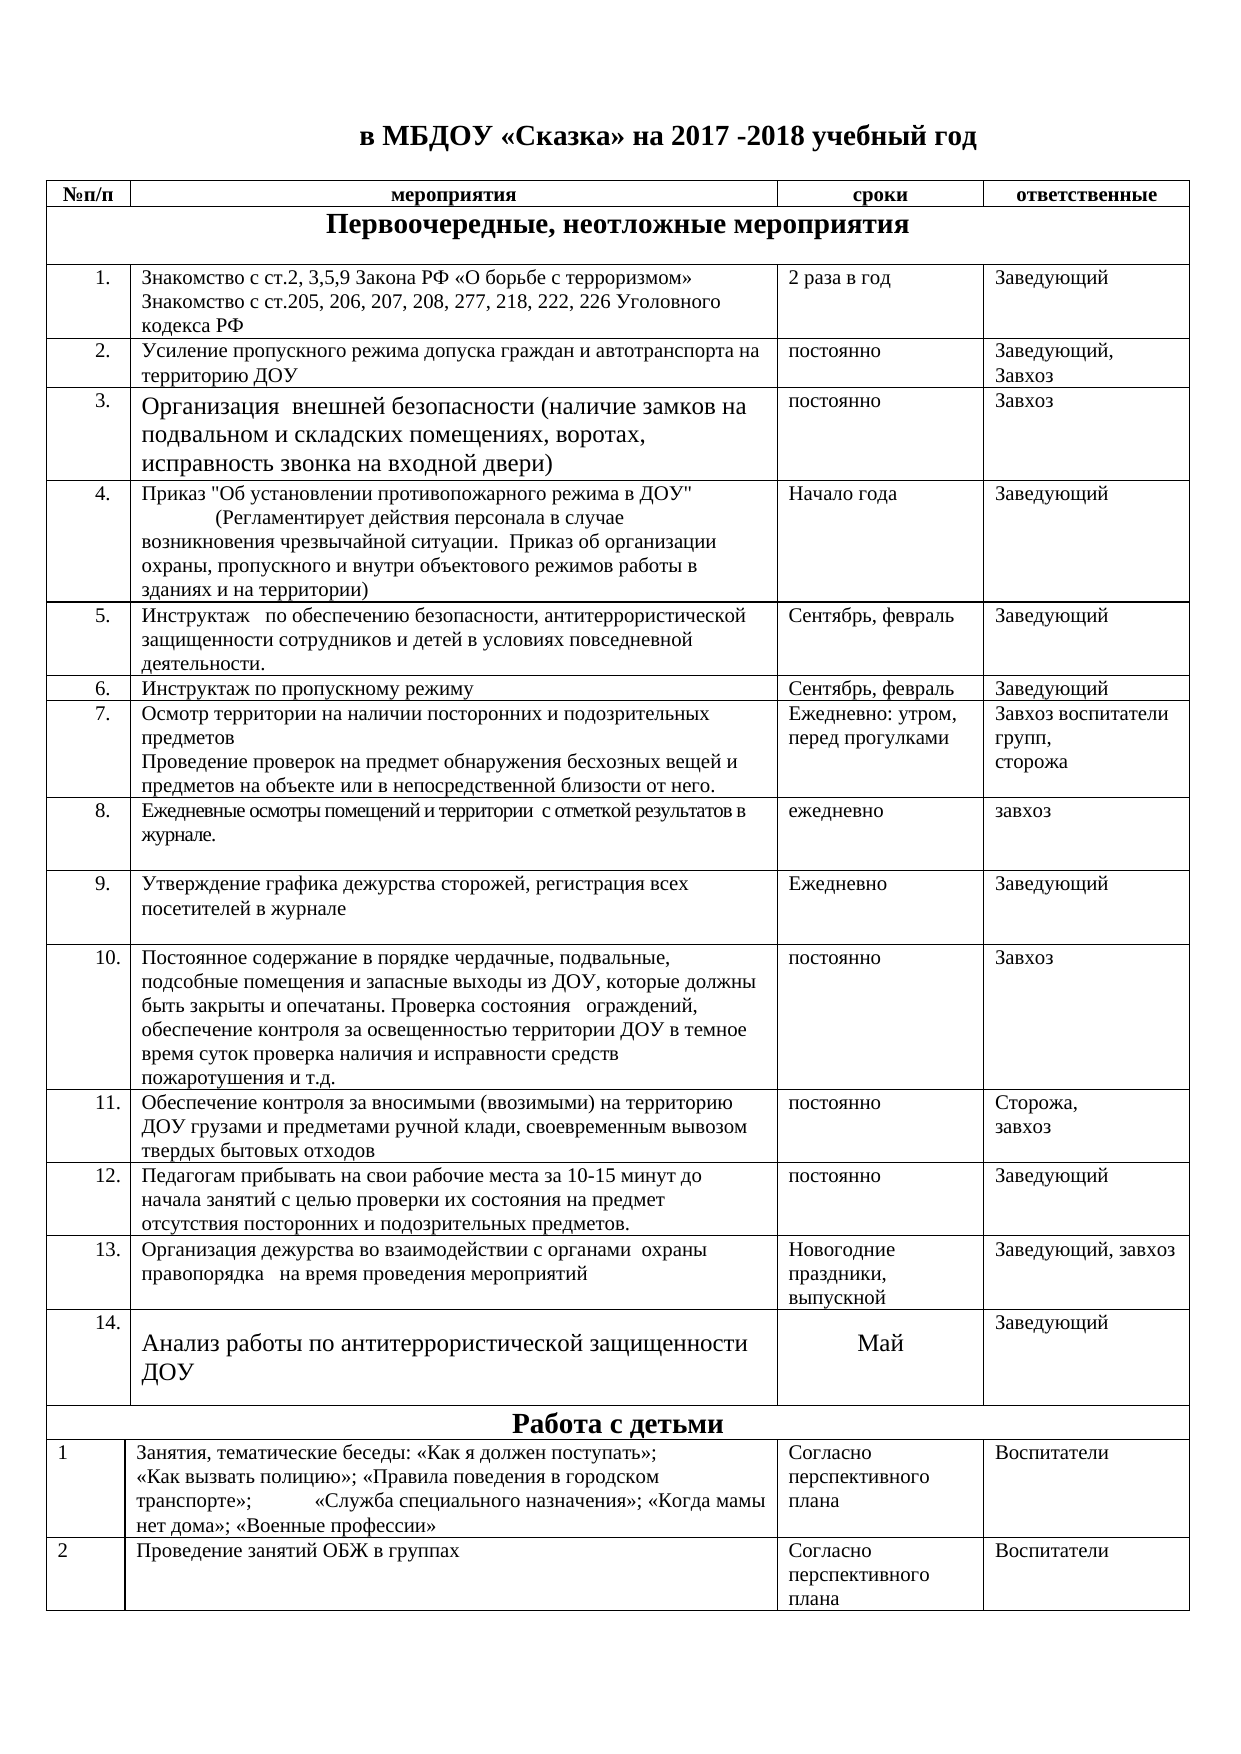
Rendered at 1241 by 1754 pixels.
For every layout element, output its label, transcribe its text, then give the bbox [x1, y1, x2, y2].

table_cell Постоянное содержание в порядке чердачные, подвальные, подсобные помещения и запасные выходы из ДОУ, которые должны быть закрыты и опечатаны. Проверка состояния ограждений, обеспечение контроля за освещенностью территории ДОУ в темное время суток проверка наличия и исправности средств пожаротушения и т.д. [131, 945, 777, 1089]
table_cell Заведующий [984, 481, 1189, 601]
table_cell Проведение занятий ОБЖ в группах [126, 1538, 777, 1610]
table_cell Осмотр территории на наличии посторонних и подозрительных предметов Проведение проверок на предмет обнаружения бесхозных вещей и предметов на объекте или в непосредственной близости от него. [131, 701, 777, 797]
table_cell Завхоз воспитатели групп, сторожа [984, 701, 1189, 797]
table_cell Заведующий [984, 603, 1189, 675]
table_cell Воспитатели [984, 1440, 1189, 1537]
table_cell постоянно [778, 388, 983, 480]
table_cell Занятия, тематические беседы: «Как я должен поступать»; «Как вызвать полицию»; «Правила поведения в городском транспорте»; «Служба специального назначения»; «Когда мамы нет дома»; «Военные профессии» [126, 1440, 777, 1537]
table_cell Усиление пропускного режима допуска граждан и автотранспорта на территорию ДОУ [131, 339, 777, 387]
table_cell [47, 676, 130, 700]
table_cell Заведующий, завхоз [984, 1236, 1189, 1309]
table_cell Заведующий, Завхоз [984, 339, 1189, 387]
table_cell постоянно [778, 1163, 983, 1235]
table_cell Заведующий [984, 676, 1189, 700]
table_cell Утверждение графика дежурства сторожей, регистрация всех посетителей в журнале [131, 871, 777, 943]
table_cell [47, 1310, 130, 1405]
table_cell Ежедневно [778, 871, 983, 943]
table_cell Ежедневно: утром, перед прогулками [778, 701, 983, 797]
table_cell [47, 265, 130, 337]
table_cell постоянно [778, 1090, 983, 1162]
table_cell Организация дежурства во взаимодействии с органами охраны правопорядка на время проведения мероприятий [131, 1236, 777, 1309]
table_cell Завхоз [984, 388, 1189, 480]
table_cell 2 [47, 1538, 124, 1610]
table_cell Знакомство с ст.2, 3,5,9 Закона РФ «О борьбе с терроризмом» Знакомство с ст.205, 206, 207, 208, 277, 218, 222, 226 Уголовного кодекса РФ [131, 265, 777, 337]
table_cell [47, 701, 130, 797]
table_cell постоянно [778, 945, 983, 1089]
table_cell 2 раза в год [778, 265, 983, 337]
table_cell [47, 945, 130, 1089]
table_cell ежедневно [778, 798, 983, 870]
table_cell Заведующий [984, 871, 1189, 943]
table_cell Согласно перспективного плана [778, 1440, 983, 1537]
table_cell Инструктаж по обеспечению безопасности, антитеррористической защищенности сотрудников и детей в условиях повседневной деятельности. [131, 603, 777, 675]
table_cell Сентябрь, февраль [778, 603, 983, 675]
text в МБДОУ «Сказка» на 2017 -2018 учебный год [177, 118, 1152, 152]
table_cell [47, 339, 130, 387]
table_cell Сторожа, завхоз [984, 1090, 1189, 1162]
table_cell Начало года [778, 481, 983, 601]
table_cell 1 [47, 1440, 124, 1537]
table_cell Инструктаж по пропускному режиму [131, 676, 777, 700]
table_cell Завхоз [984, 945, 1189, 1089]
table_cell [47, 388, 130, 480]
table_cell Педагогам прибывать на свои рабочие места за 10-15 минут до начала занятий с целью проверки их состояния на предмет отсутствия посторонних и подозрительных предметов. [131, 1163, 777, 1235]
table_header сроки [778, 181, 983, 206]
table_cell Воспитатели [984, 1538, 1189, 1610]
table_cell постоянно [778, 339, 983, 387]
table_cell Сентябрь, февраль [778, 676, 983, 700]
table_cell Заведующий [984, 1310, 1189, 1405]
table_cell [47, 481, 130, 601]
table_cell Первоочередные, неотложные мероприятия [47, 207, 1189, 264]
table_header мероприятия [131, 181, 777, 206]
table_cell [47, 1236, 130, 1309]
table_cell [47, 798, 130, 870]
table_cell [47, 1090, 130, 1162]
table_cell Анализ работы по антитеррористической защищенности ДОУ [131, 1310, 777, 1405]
table_cell Согласно перспективного плана [778, 1538, 983, 1610]
table_cell Новогодние праздники, выпускной [778, 1236, 983, 1309]
table_cell Заведующий [984, 265, 1189, 337]
table_cell [47, 871, 130, 943]
table_header №п/п [47, 181, 130, 206]
table_cell Заведующий [984, 1163, 1189, 1235]
table_cell Приказ "Об установлении противопожарного режима в ДОУ" (Регламентирует действия персонала в случае возникновения чрезвычайной ситуации. Приказ об организации охраны, пропускного и внутри объектового режимов работы в зданиях и на территории) [131, 481, 777, 601]
table_cell Ежедневные осмотры помещений и территории с отметкой результатов в журнале. [131, 798, 777, 870]
table_cell Работа с детьми [47, 1406, 1189, 1439]
table_cell Май [778, 1310, 983, 1405]
table_cell [47, 603, 130, 675]
table_header ответственные [984, 181, 1189, 206]
table_cell [47, 1163, 130, 1235]
table_cell Обеспечение контроля за вносимыми (ввозимыми) на территорию ДОУ грузами и предметами ручной клади, своевременным вывозом твердых бытовых отходов [131, 1090, 777, 1162]
table_cell завхоз [984, 798, 1189, 870]
table_cell Организация внешней безопасности (наличие замков на подвальном и складских помещениях, воротах, исправность звонка на входной двери) [131, 388, 777, 480]
